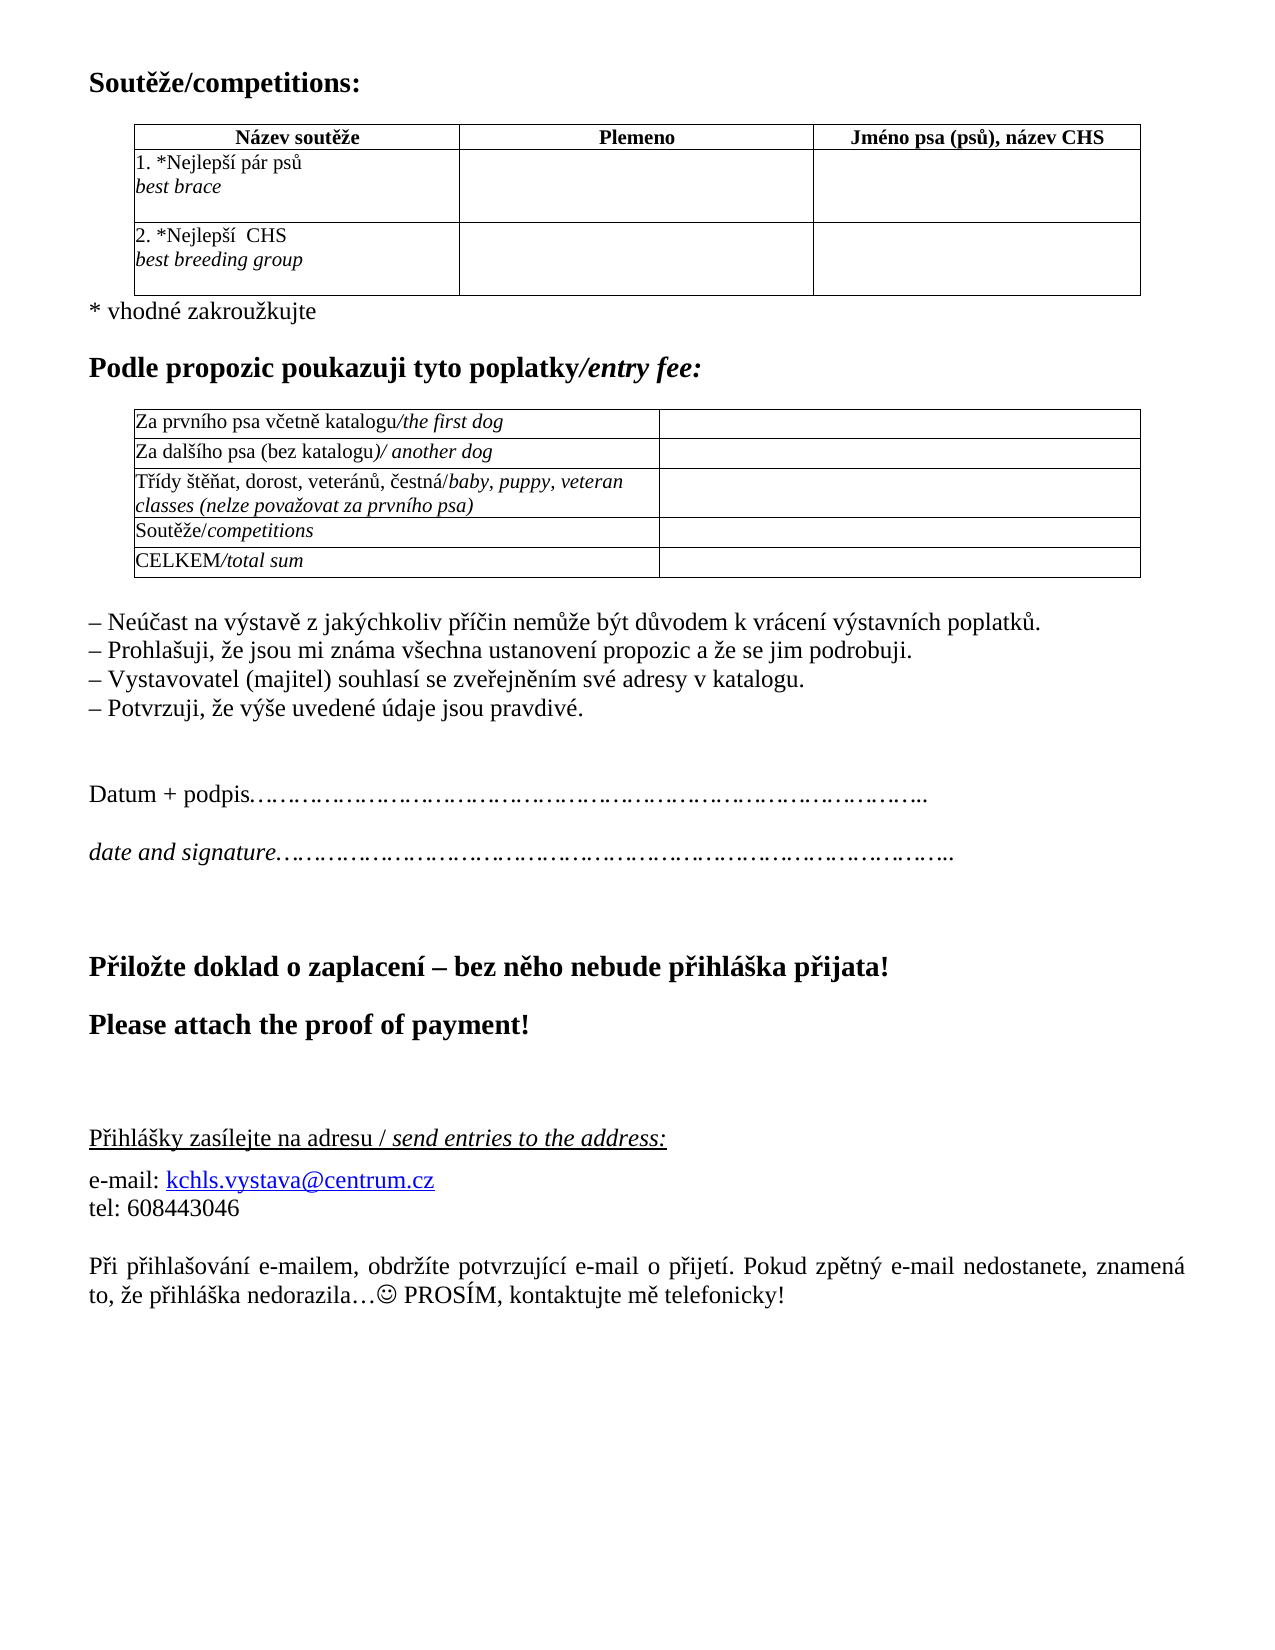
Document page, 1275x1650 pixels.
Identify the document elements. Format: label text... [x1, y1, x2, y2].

table_header Jméno psa (psů), název CHS [814, 125, 1140, 149]
text tel: 608443046 [89, 1193, 1186, 1222]
table_header Za prvního psa včetně katalogu/the first dog [135, 410, 659, 438]
text Přiložte doklad o zaplacení – bez něho nebude přihláška přijata! [89, 949, 1186, 982]
table_cell Soutěže/competitions [135, 518, 659, 547]
text Datum + podpis……………………………………………………………………………….. [89, 779, 1186, 808]
table_cell Třídy štěňat, dorost, veteránů, čestná/baby, puppy, veteran classes (nelze považovat za prvního psa) [135, 469, 659, 517]
table_cell [660, 439, 1140, 468]
table_cell [660, 469, 1140, 517]
table_cell 2. *Nejlepší CHS best breeding group [135, 223, 459, 295]
table_cell [460, 223, 813, 295]
table_header Plemeno [460, 125, 813, 149]
text Podle propozic poukazuji tyto poplatky/entry fee: [89, 350, 1186, 383]
table_cell Za dalšího psa (bez katalogu)/ another dog [135, 439, 659, 468]
text Při přihlašování e-mailem, obdržíte potvrzující e-mail o přijetí. Pokud zpětný e-mail nedostanete, znamená to, že přihláška nedorazila… PROSÍM, kontaktujte mě telefonicky! [89, 1251, 1186, 1308]
text Přihlášky zasílejte na adresu / send entries to the address: [89, 1123, 1186, 1152]
table_cell 1. *Nejlepší pár psů best brace [135, 150, 459, 222]
table_cell CELKEM/total sum [135, 548, 659, 577]
table_cell [814, 223, 1140, 295]
table_cell [460, 150, 813, 222]
table_header [660, 410, 1140, 438]
text – Potvrzuji, že výše uvedené údaje jsou pravdivé. [89, 693, 1186, 722]
table_header Název soutěže [135, 125, 459, 149]
text – Vystavovatel (majitel) souhlasí se zveřejněním své adresy v katalogu. [89, 664, 1186, 693]
text date and signature……………………………………………………………………………….. [89, 837, 1186, 865]
text – Neúčast na výstavě z jakýchkoliv příčin nemůže být důvodem k vrácení výstavních poplatků. [89, 607, 1186, 635]
text e-mail: kchls.vystava@centrum.cz [89, 1165, 1186, 1193]
table_cell [660, 548, 1140, 577]
text – Prohlašuji, že jsou mi známa všechna ustanovení propozic a že se jim podrobuji. [89, 635, 1186, 664]
text Please attach the proof of payment! [89, 1007, 1186, 1041]
text Soutěže/competitions: [89, 65, 1186, 98]
table_cell [814, 150, 1140, 222]
table_cell [660, 518, 1140, 547]
text * vhodné zakroužkujte [89, 296, 1186, 325]
